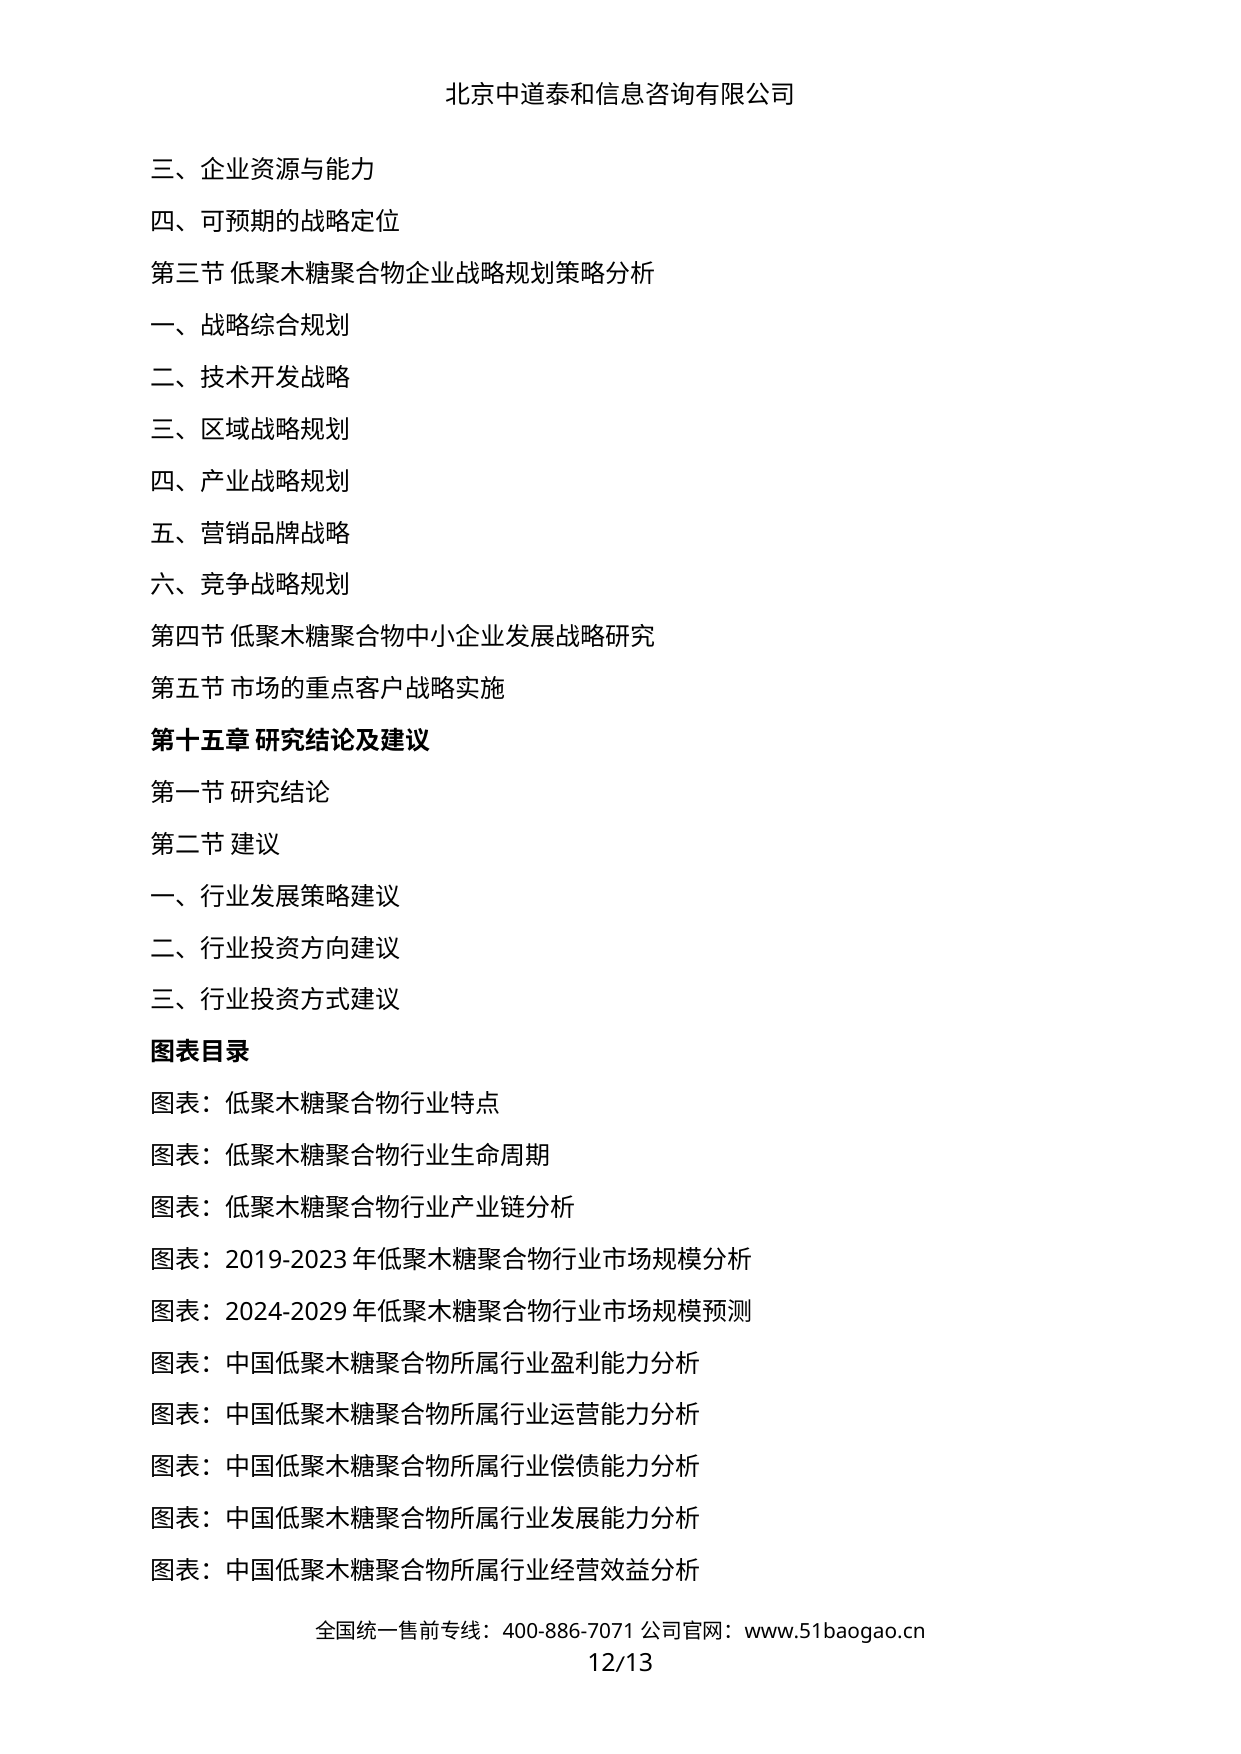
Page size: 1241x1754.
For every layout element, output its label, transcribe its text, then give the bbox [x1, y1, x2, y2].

text 第十五章 研究结论及建议 [150, 721, 1090, 757]
text 三、行业投资方式建议 [150, 980, 1090, 1016]
text 二、技术开发战略 [150, 357, 1090, 394]
text 第四节 低聚木糖聚合物中小企业发展战略研究 [150, 617, 1090, 653]
text 图表：2024-2029年低聚木糖聚合物行业市场规模预测 [150, 1291, 1090, 1327]
text 三、企业资源与能力 [150, 150, 1090, 186]
text 五、营销品牌战略 [150, 513, 1090, 549]
text 第三节 低聚木糖聚合物企业战略规划策略分析 [150, 254, 1090, 290]
text 第一节 研究结论 [150, 772, 1090, 809]
text 一、战略综合规划 [150, 306, 1090, 342]
text 三、区域战略规划 [150, 409, 1090, 446]
text 图表：低聚木糖聚合物行业生命周期 [150, 1136, 1090, 1172]
text 图表：中国低聚木糖聚合物所属行业盈利能力分析 [150, 1343, 1090, 1379]
text 六、竞争战略规划 [150, 565, 1090, 601]
text 图表：低聚木糖聚合物行业产业链分析 [150, 1187, 1090, 1224]
text 图表：中国低聚木糖聚合物所属行业偿债能力分析 [150, 1447, 1090, 1483]
text 图表：中国低聚木糖聚合物所属行业运营能力分析 [150, 1395, 1090, 1431]
text 第二节 建议 [150, 824, 1090, 861]
text 图表：低聚木糖聚合物行业特点 [150, 1084, 1090, 1120]
text 图表：中国低聚木糖聚合物所属行业经营效益分析 [150, 1551, 1090, 1587]
text 图表：中国低聚木糖聚合物所属行业发展能力分析 [150, 1499, 1090, 1535]
text 四、可预期的战略定位 [150, 202, 1090, 238]
text 四、产业战略规划 [150, 461, 1090, 497]
text 二、行业投资方向建议 [150, 928, 1090, 964]
text 一、行业发展策略建议 [150, 876, 1090, 912]
text 图表目录 [150, 1032, 1090, 1068]
text 第五节 市场的重点客户战略实施 [150, 669, 1090, 705]
text 图表：2019-2023年低聚木糖聚合物行业市场规模分析 [150, 1239, 1090, 1276]
